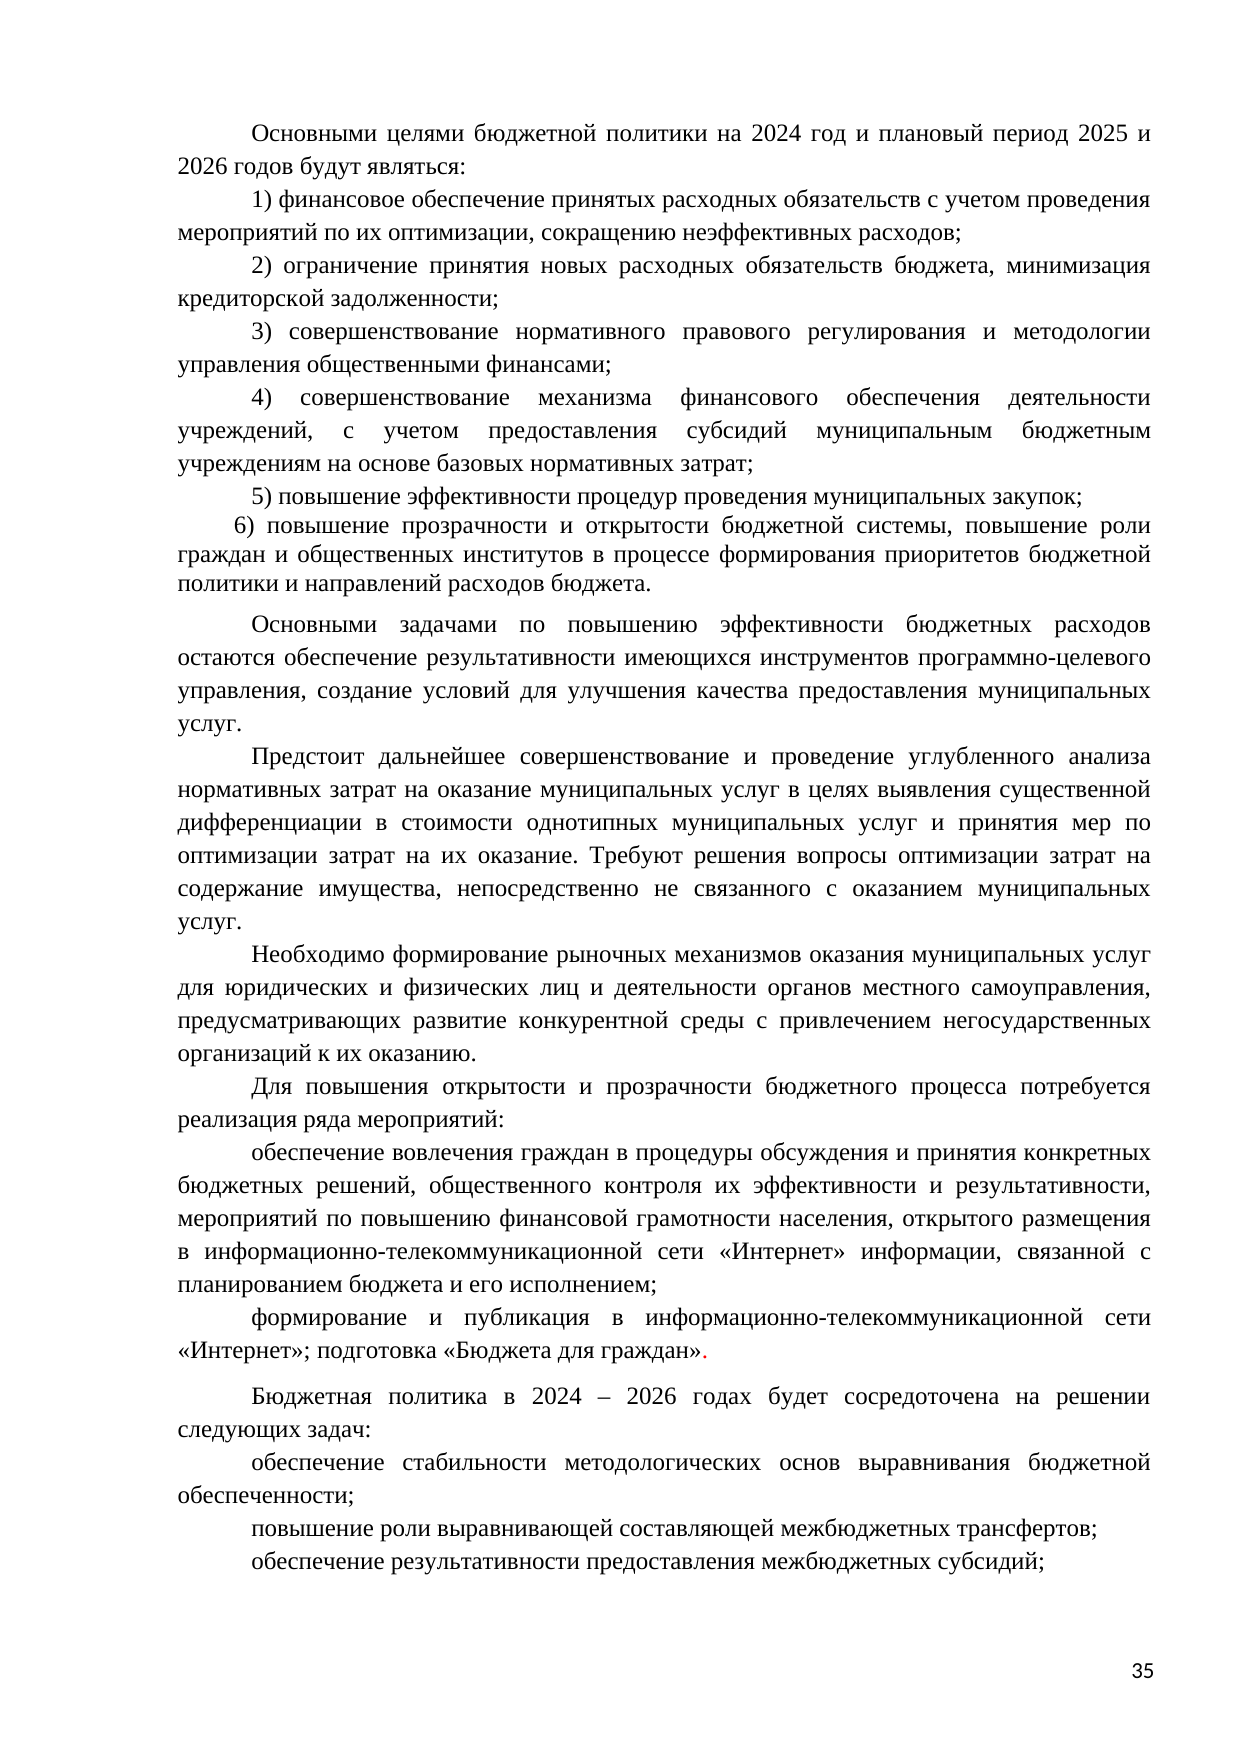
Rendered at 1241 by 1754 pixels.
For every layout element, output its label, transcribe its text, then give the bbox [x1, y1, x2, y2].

text 2) ограничение принятия новых расходных обязательств бюджета, минимизация кредиторской задолженности; [177, 250, 1152, 312]
text Основными задачами по повышению эффективности бюджетных расходов остаются обеспечение результативности имеющихся инструментов программно-целевого управления, создание условий для улучшения качества предоставления муниципальных услуг. [177, 609, 1152, 737]
text Основными целями бюджетной политики на 2024 год и плановый период 2025 и 2026 годов будут являться: [177, 118, 1152, 180]
text формирование и публикация в информационно-телекоммуникационной сети «Интернет»; подготовка «Бюджета для граждан». [177, 1302, 1152, 1364]
text 4) совершенствование механизма финансового обеспечения деятельности учреждений, с учетом предоставления субсидий муниципальным бюджетным учреждениям на основе базовых нормативных затрат; [177, 382, 1152, 477]
text Необходимо формирование рыночных механизмов оказания муниципальных услуг для юридических и физических лиц и деятельности органов местного самоуправления, предусматривающих развитие конкурентной среды с привлечением негосударственных организаций к их оказанию. [177, 939, 1152, 1067]
text 6) повышение прозрачности и открытости бюджетной системы, повышение роли граждан и общественных институтов в процессе формирования приоритетов бюджетной политики и направлений расходов бюджета. [177, 510, 1152, 596]
text Для повышения открытости и прозрачности бюджетного процесса потребуется реализация ряда мероприятий: [177, 1071, 1152, 1133]
text повышение роли выравнивающей составляющей межбюджетных трансфертов; [177, 1513, 1152, 1542]
text 3) совершенствование нормативного правового регулирования и методологии управления общественными финансами; [177, 316, 1152, 378]
text Предстоит дальнейшее совершенствование и проведение углубленного анализа нормативных затрат на оказание муниципальных услуг в целях выявления существенной дифференциации в стоимости однотипных муниципальных услуг и принятия мер по оптимизации затрат на их оказание. Требуют решения вопросы оптимизации затрат на содержание имущества, непосредственно не связанного с оказанием муниципальных услуг. [177, 741, 1152, 935]
text обеспечение вовлечения граждан в процедуры обсуждения и принятия конкретных бюджетных решений, общественного контроля их эффективности и результативности, мероприятий по повышению финансовой грамотности населения, открытого размещения в информационно-телекоммуникационной сети «Интернет» информации, связанной с планированием бюджета и его исполнением; [177, 1137, 1152, 1298]
text 1) финансовое обеспечение принятых расходных обязательств с учетом проведения мероприятий по их оптимизации, сокращению неэффективных расходов; [177, 184, 1152, 246]
text обеспечение стабильности методологических основ выравнивания бюджетной обеспеченности; [177, 1447, 1152, 1509]
text обеспечение результативности предоставления межбюджетных субсидий; [177, 1546, 1152, 1575]
text Бюджетная политика в 2024 – 2026 годах будет сосредоточена на решении следующих задач: [177, 1381, 1152, 1443]
text 5) повышение эффективности процедур проведения муниципальных закупок; [177, 481, 1152, 510]
